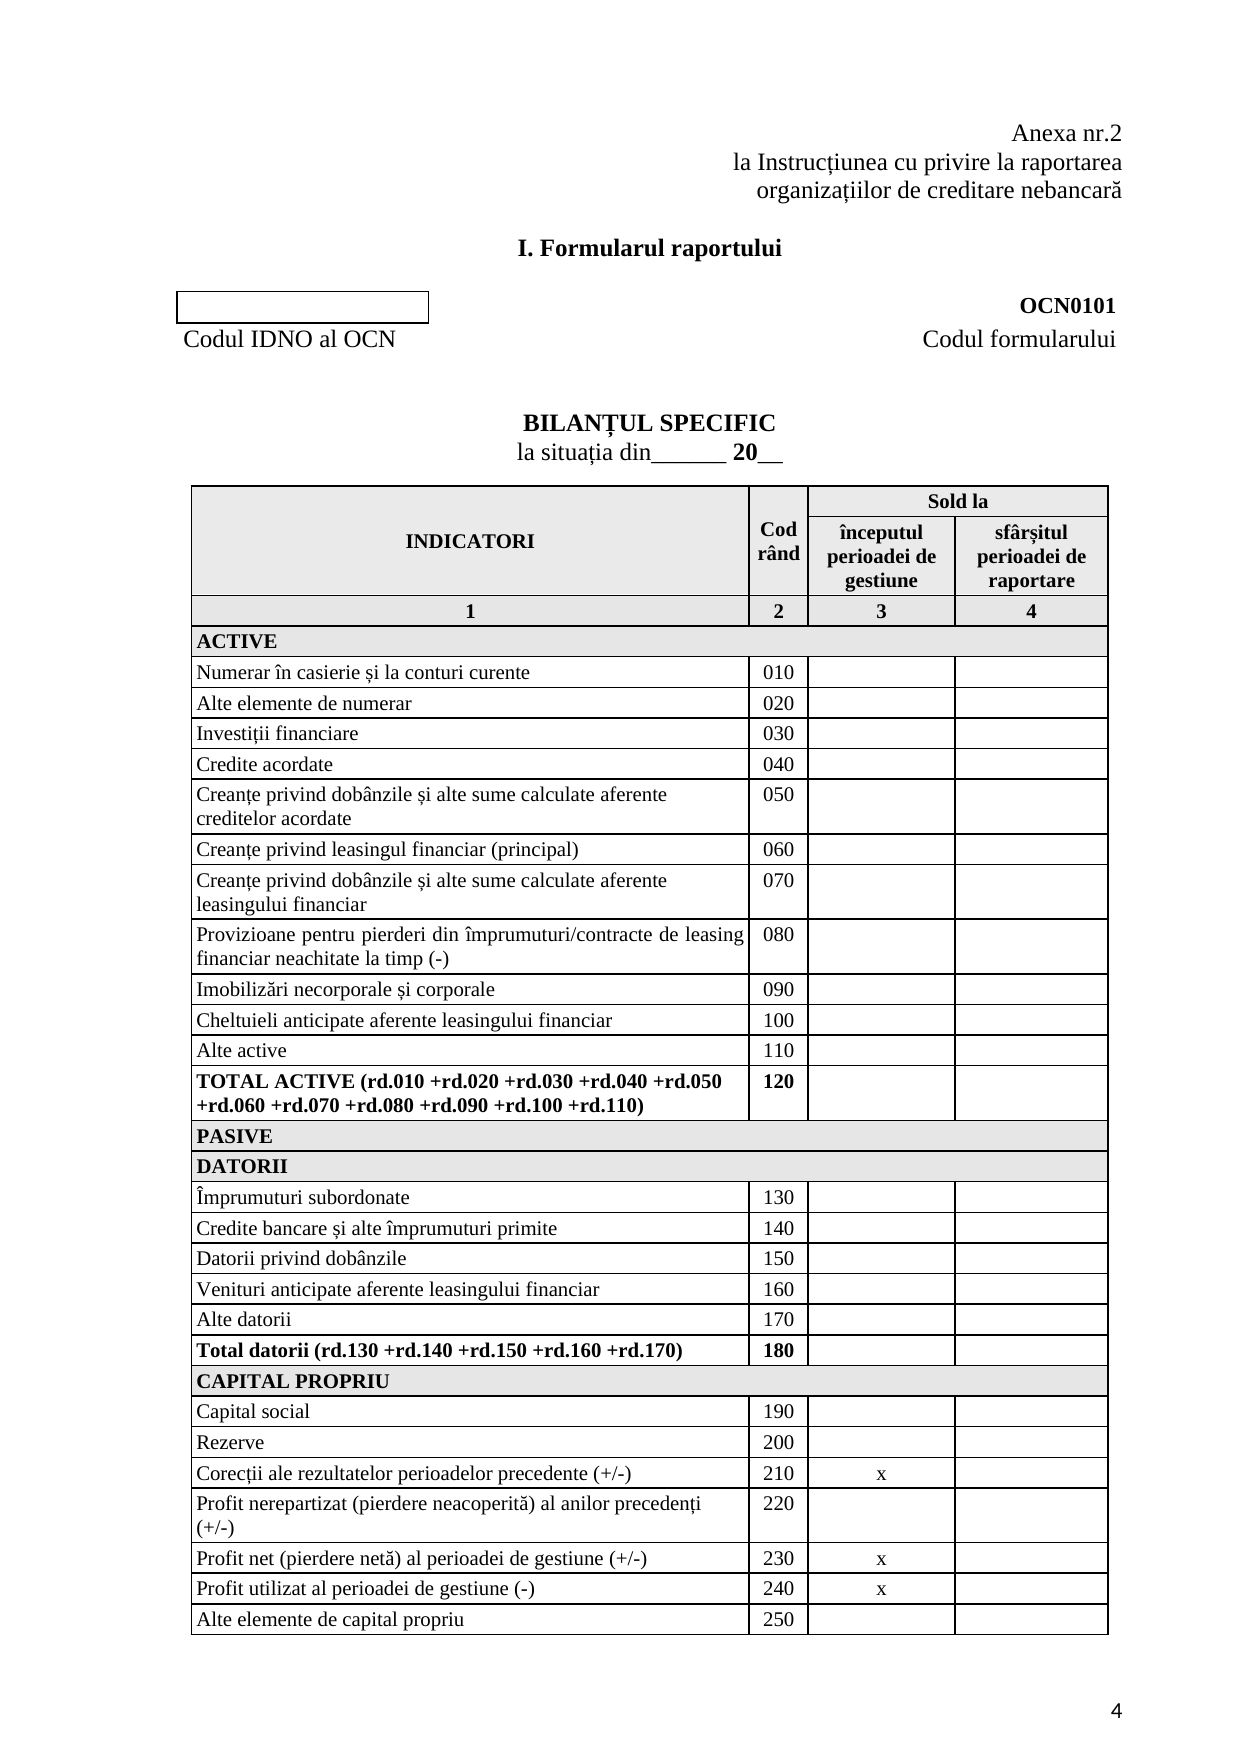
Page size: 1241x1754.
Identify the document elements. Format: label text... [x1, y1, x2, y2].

table_cell 010 [750, 657, 807, 686]
table_header [178, 292, 428, 322]
table_cell [956, 1489, 1107, 1542]
table_cell ACTIVE [192, 627, 1107, 656]
table_cell [809, 1427, 954, 1456]
table_cell Creanțe privind leasingul financiar (principal) [192, 835, 748, 863]
table_cell 240 [750, 1574, 807, 1603]
table_cell Credite bancare și alte împrumuturi primite [192, 1213, 748, 1242]
table_cell [809, 688, 954, 717]
table_cell sfârșitul perioadei de raportare [956, 517, 1107, 594]
table_cell 020 [750, 688, 807, 717]
table_cell [956, 1274, 1107, 1303]
table_cell [809, 1182, 954, 1211]
table_cell x [809, 1543, 954, 1572]
table_cell 200 [750, 1427, 807, 1456]
table_cell 030 [750, 719, 807, 748]
table_cell Profit net (pierdere netă) al perioadei de gestiune (+/-) [192, 1543, 748, 1572]
table_cell [809, 1244, 954, 1273]
table_cell Venituri anticipate aferente leasingului financiar [192, 1274, 748, 1303]
table_cell 170 [750, 1305, 807, 1334]
table_cell [956, 1605, 1107, 1633]
table_cell [809, 1213, 954, 1242]
table_cell 140 [750, 1213, 807, 1242]
table_cell începutul perioadei de gestiune [809, 517, 954, 594]
table_cell 110 [750, 1036, 807, 1065]
table_cell [956, 1336, 1107, 1364]
table_cell Codul formularului [428, 322, 1122, 355]
table_cell Provizioane pentru pierderi din împrumuturi/contracte de leasing financiar neachitate la timp (-) [192, 920, 748, 973]
table_cell Profit nerepartizat (pierdere neacoperită) al anilor precedenți (+/-) [192, 1489, 748, 1542]
table_cell [809, 1036, 954, 1065]
table_cell [809, 719, 954, 748]
table_cell [956, 975, 1107, 1003]
table_cell 040 [750, 749, 807, 778]
table_cell Alte datorii [192, 1305, 748, 1334]
table_cell [956, 1066, 1107, 1119]
table_cell [956, 1427, 1107, 1456]
table_cell 080 [750, 920, 807, 973]
table_cell Alte active [192, 1036, 748, 1065]
table_cell [809, 1305, 954, 1334]
table_cell 090 [750, 975, 807, 1003]
table_cell [809, 835, 954, 863]
table_cell 3 [809, 596, 954, 625]
table_cell 4 [956, 596, 1107, 625]
table_cell 2 [750, 596, 807, 625]
table_cell Rezerve [192, 1427, 748, 1456]
table_cell [809, 865, 954, 918]
table_cell [956, 1543, 1107, 1572]
table_cell [956, 1458, 1107, 1487]
table_cell [956, 1005, 1107, 1034]
table_cell Alte elemente de capital propriu [192, 1605, 748, 1633]
table_cell [809, 1605, 954, 1633]
text BILANȚUL SPECIFIC [177, 408, 1122, 437]
table_cell 1 [192, 596, 748, 625]
table_cell 150 [750, 1244, 807, 1273]
table_cell CAPITAL PROPRIU [192, 1366, 1107, 1395]
table_cell PASIVE [192, 1121, 1107, 1150]
table_cell Împrumuturi subordonate [192, 1182, 748, 1211]
table_cell x [809, 1458, 954, 1487]
text I. Formularul raportului [177, 233, 1122, 262]
table_cell 120 [750, 1066, 807, 1119]
table_cell [809, 1397, 954, 1426]
table_header Sold la [809, 487, 1107, 516]
table_cell 250 [750, 1605, 807, 1633]
table_cell [956, 1397, 1107, 1426]
table_cell Creanțe privind dobânzile și alte sume calculate aferente creditelor acordate [192, 780, 748, 833]
table_cell Alte elemente de numerar [192, 688, 748, 717]
table_cell [956, 657, 1107, 686]
text la situația din______ 20__ [177, 437, 1122, 466]
table_cell [956, 749, 1107, 778]
table_cell 070 [750, 865, 807, 918]
table_cell 210 [750, 1458, 807, 1487]
table_cell [956, 780, 1107, 833]
table_cell Datorii privind dobânzile [192, 1244, 748, 1273]
text Anexa nr.2 la Instrucțiunea cu privire la raportarea organizațiilor de creditare nebancară [177, 118, 1122, 204]
table_cell [956, 835, 1107, 863]
table_cell [809, 920, 954, 973]
table_cell Numerar în casierie și la conturi curente [192, 657, 748, 686]
table_cell [809, 1274, 954, 1303]
table_cell Investiții financiare [192, 719, 748, 748]
table_cell [956, 1244, 1107, 1273]
table_cell 050 [750, 780, 807, 833]
table_cell [956, 1213, 1107, 1242]
table_cell [956, 1574, 1107, 1603]
table_cell 220 [750, 1489, 807, 1542]
table_cell 180 [750, 1336, 807, 1364]
table_cell 160 [750, 1274, 807, 1303]
table_cell Cheltuieli anticipate aferente leasingului financiar [192, 1005, 748, 1034]
table_cell 190 [750, 1397, 807, 1426]
table_cell Codul IDNO al OCN [177, 324, 428, 355]
table_cell 130 [750, 1182, 807, 1211]
table_cell [956, 1036, 1107, 1065]
table_cell 100 [750, 1005, 807, 1034]
table_cell DATORII [192, 1152, 1107, 1181]
table_cell [809, 749, 954, 778]
table_cell [809, 1489, 954, 1542]
table_cell Creanțe privind dobânzile și alte sume calculate aferente leasingului financiar [192, 865, 748, 918]
table_cell 060 [750, 835, 807, 863]
table_cell [809, 1066, 954, 1119]
table_cell x [809, 1574, 954, 1603]
table_cell [956, 865, 1107, 918]
table_cell Imobilizări necorporale și corporale [192, 975, 748, 1003]
table_cell [809, 657, 954, 686]
table_header Cod rând [750, 487, 807, 594]
table_cell Profit utilizat al perioadei de gestiune (-) [192, 1574, 748, 1603]
table_cell [956, 719, 1107, 748]
table_cell [956, 688, 1107, 717]
table_cell Corecții ale rezultatelor perioadelor precedente (+/-) [192, 1458, 748, 1487]
table_cell Capital social [192, 1397, 748, 1426]
table_header INDICATORI [192, 487, 748, 594]
table_cell TOTAL ACTIVE (rd.010 +rd.020 +rd.030 +rd.040 +rd.050 +rd.060 +rd.070 +rd.080 +rd.090 +rd.100 +rd.110) [192, 1066, 748, 1119]
table_cell 230 [750, 1543, 807, 1572]
table_cell [956, 920, 1107, 973]
table_cell [809, 780, 954, 833]
table_cell [956, 1182, 1107, 1211]
table_cell [809, 1336, 954, 1364]
table_cell Total datorii (rd.130 +rd.140 +rd.150 +rd.160 +rd.170) [192, 1336, 748, 1364]
table_cell [956, 1305, 1107, 1334]
table_cell Credite acordate [192, 749, 748, 778]
table_cell [809, 975, 954, 1003]
table_header OCN0101 [429, 291, 1122, 322]
table_cell [809, 1005, 954, 1034]
